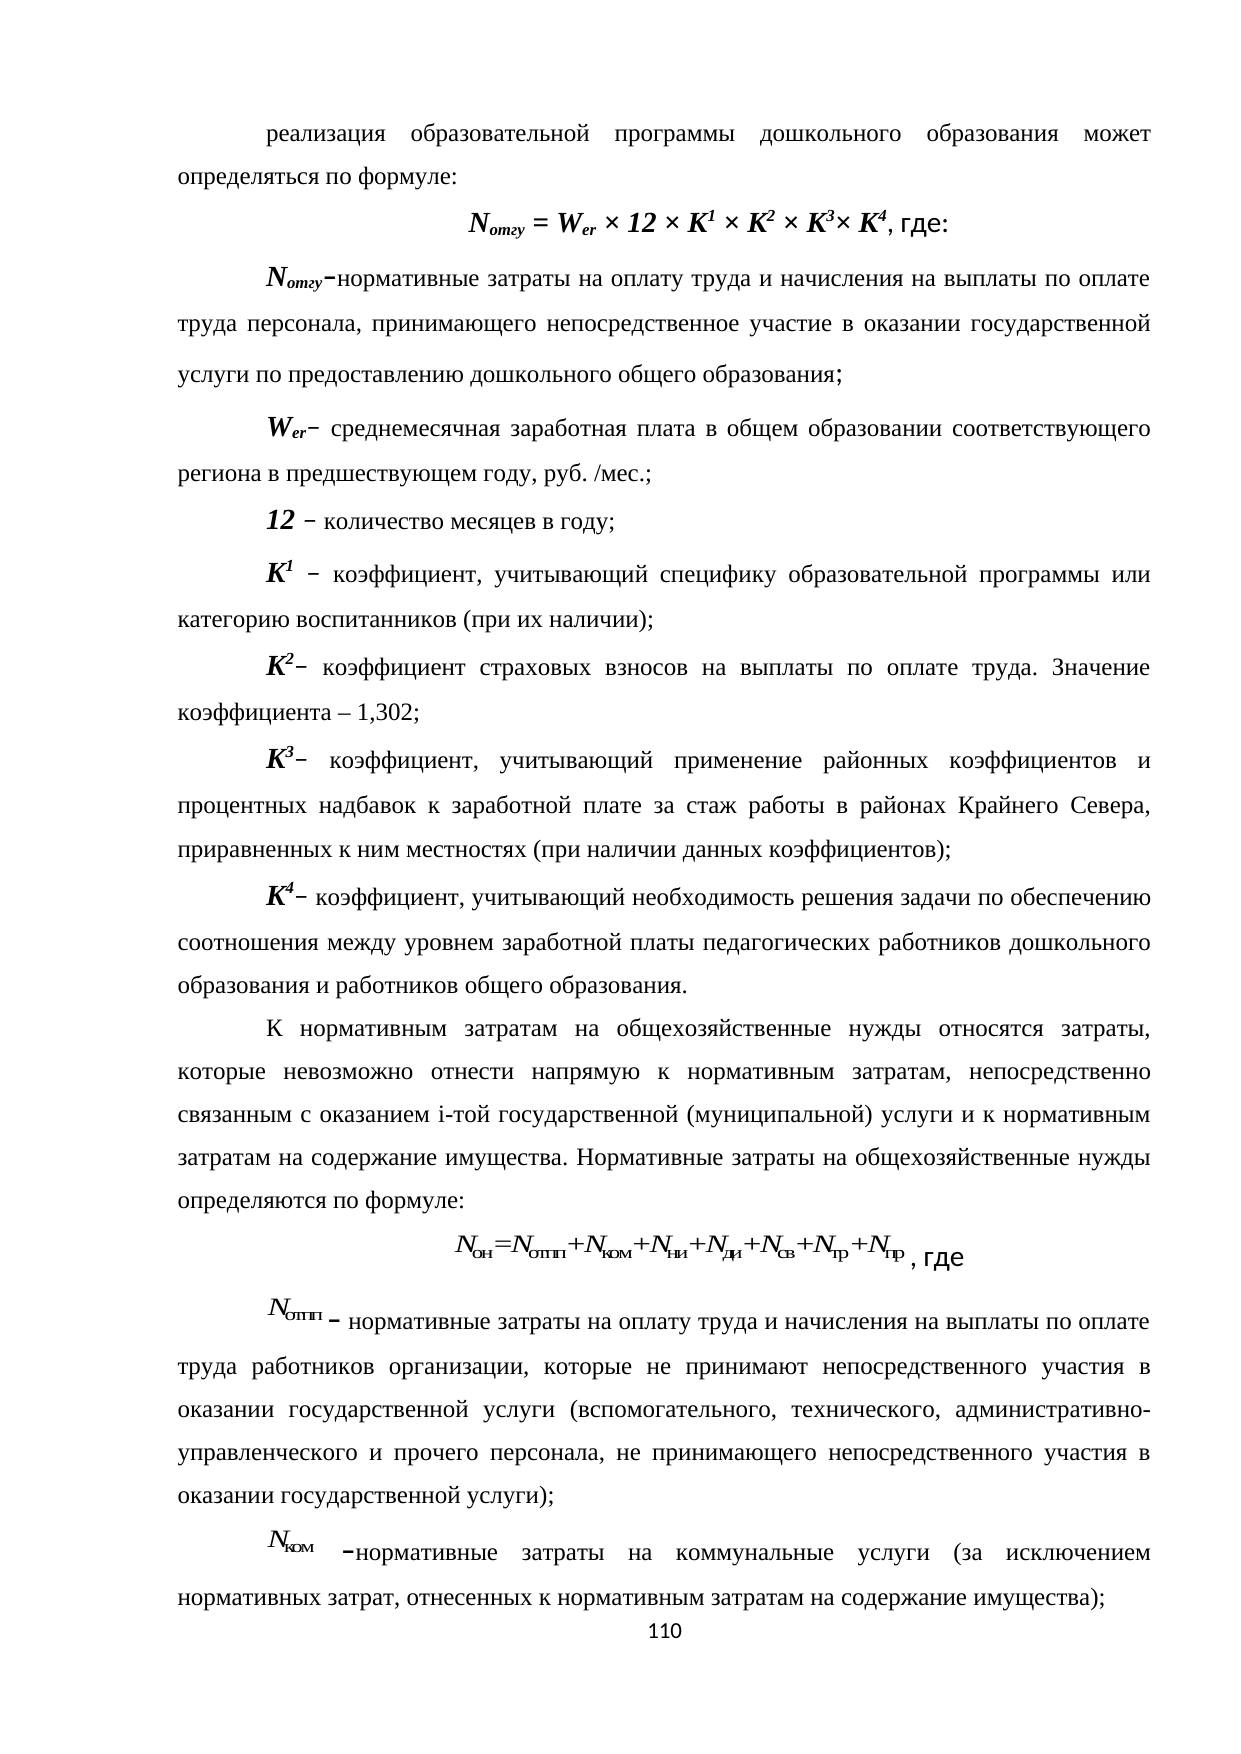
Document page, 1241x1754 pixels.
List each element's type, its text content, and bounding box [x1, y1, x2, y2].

text Nотгу = Wer × 12 × К1 × К2 × К3× К4, где: [177, 204, 1152, 240]
text Nотгу–нормативные затраты на оплату труда и начисления на выплаты по оплате труда персонала, принимающего непосредственное участие в оказании государственной услуги по предоставлению дошкольного общего образования; [177, 258, 1152, 390]
text реализация образовательной программы дошкольного образования может определяться по формуле: [177, 118, 1152, 190]
text K1 – коэффициент, учитывающий специфику образовательной программы или категорию воспитанников (при их наличии); [177, 554, 1152, 633]
text , где [177, 1229, 1152, 1274]
text –нормативные затраты на коммунальные услуги (за исключением нормативных затрат, отнесенных к нормативным затратам на содержание имущества); [177, 1523, 1152, 1611]
text Wer– среднемесячная заработная плата в общем образовании соответствующего региона в предшествующем году, руб. /мес.; [177, 408, 1152, 487]
text К нормативным затратам на общехозяйственные нужды относятся затраты, которые невозможно отнести напрямую к нормативным затратам, непосредственно связанным с оказанием i-той государственной (муниципальной) услуги и к нормативным затратам на содержание имущества. Нормативные затраты на общехозяйственные нужды определяются по формуле: [177, 1013, 1152, 1214]
text K4– коэффициент, учитывающий необходимость решения задачи по обеспечению соотношения между уровнем заработной платы педагогических работников дошкольного образования и работников общего образования. [177, 877, 1152, 999]
text – нормативные затраты на оплату труда и начисления на выплаты по оплате труда работников организации, которые не принимают непосредственного участия в оказании государственной услуги (вспомогательного, технического, административно-управленческого и прочего персонала, не принимающего непосредственного участия в оказании государственной услуги); [177, 1291, 1152, 1509]
text 12 – количество месяцев в году; [177, 501, 1152, 537]
text K3– коэффициент, учитывающий применение районных коэффициентов и процентных надбавок к заработной плате за стаж работы в районах Крайнего Севера, приравненных к ним местностях (при наличии данных коэффициентов); [177, 741, 1152, 862]
text K2– коэффициент страховых взносов на выплаты по оплате труда. Значение коэффициента – 1,302; [177, 647, 1152, 726]
